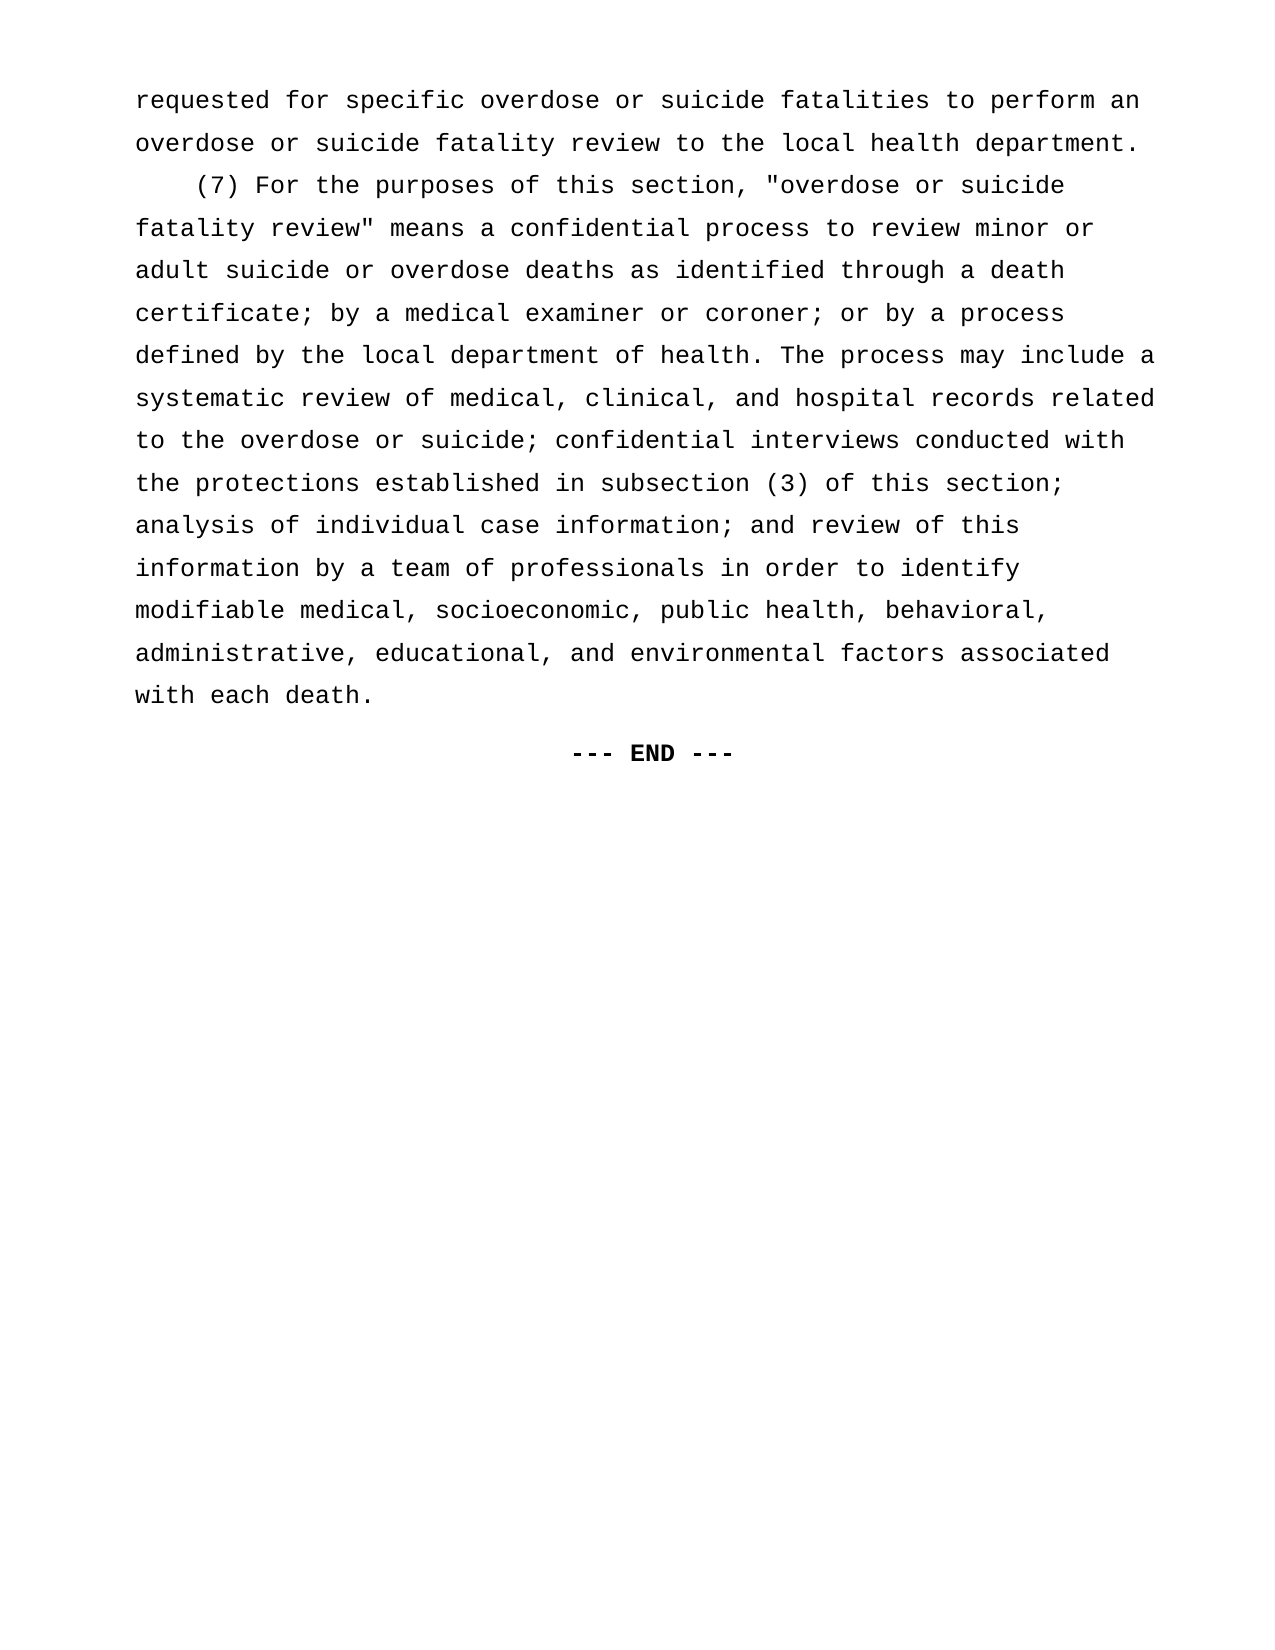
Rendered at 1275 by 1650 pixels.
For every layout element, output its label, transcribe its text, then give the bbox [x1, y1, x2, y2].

text (7) For the purposes of this section, "overdose or suicide fatality review" means a confidential process to review minor or adult suicide or overdose deaths as identified through a death certificate; by a medical examiner or coroner; or by a process defined by the local department of health. The process may include a systematic review of medical, clinical, and hospital records related to the overdose or suicide; confidential interviews conducted with the protections established in subsection (3) of this section; analysis of individual case information; and review of this information by a team of professionals in order to identify modifiable medical, socioeconomic, public health, behavioral, administrative, educational, and environmental factors associated with each death. [135, 160, 1170, 712]
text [135, 75, 1170, 160]
text --- END --- [135, 741, 1170, 769]
